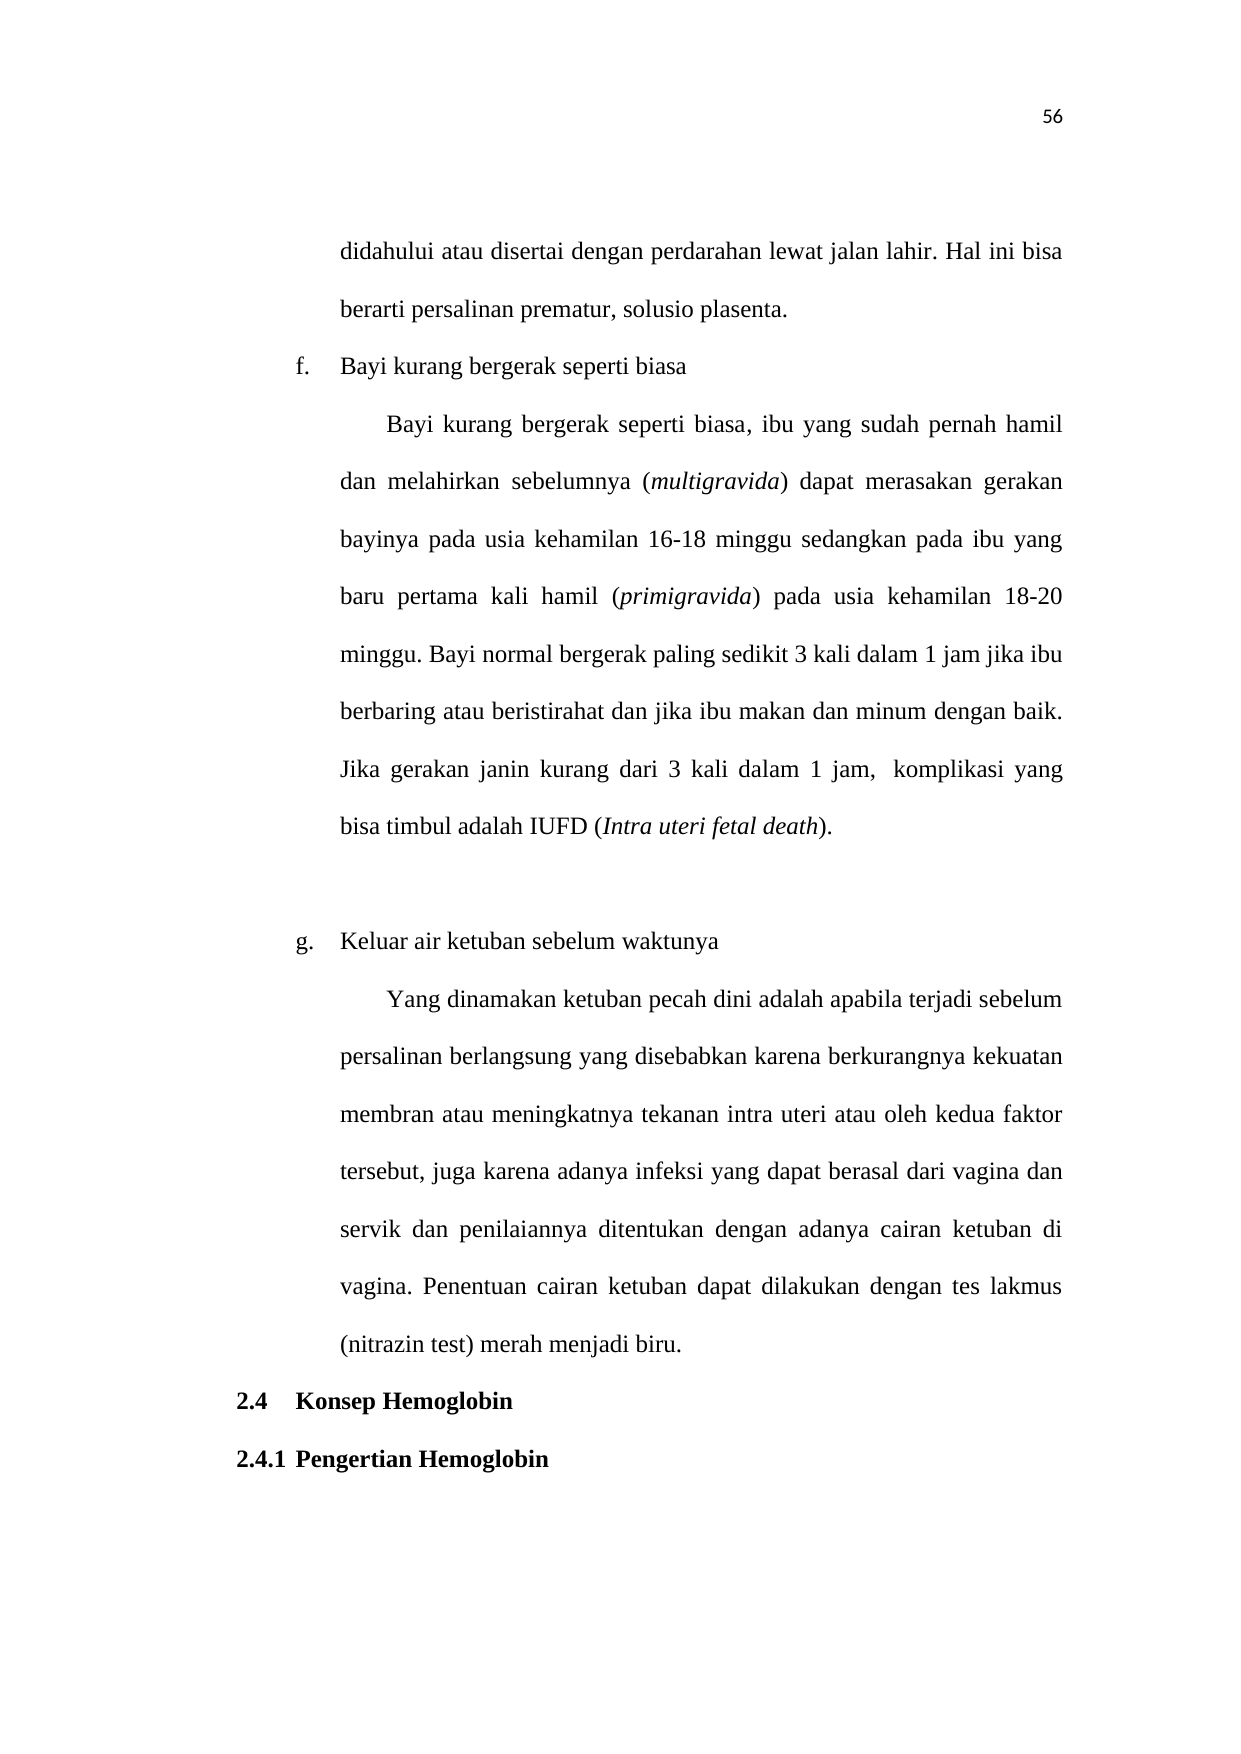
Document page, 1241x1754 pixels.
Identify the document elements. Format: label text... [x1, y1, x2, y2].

list Konsep Hemoglobin [236, 1386, 1063, 1415]
list Yang dinamakan ketuban pecah dini adalah apabila terjadi sebelum persalinan berlangsung yang disebabkan karena berkurangnya kekuatan membran atau meningkatnya tekanan intra uteri atau oleh kedua faktor tersebut, juga karena adanya infeksi yang dapat berasal dari vagina dan servik dan penilaiannya ditentukan dengan adanya cairan ketuban di vagina. Penentuan cairan ketuban dapat dilakukan dengan tes lakmus (nitrazin test) merah menjadi biru. [340, 984, 1063, 1357]
list Bayi kurang bergerak seperti biasa [295, 351, 1063, 380]
list Keluar air ketuban sebelum waktunya [295, 926, 1063, 955]
list Pengertian Hemoglobin [236, 1444, 1063, 1472]
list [340, 236, 1063, 322]
list Bayi kurang bergerak seperti biasa, ibu yang sudah pernah hamil dan melahirkan sebelumnya (multigravida) dapat merasakan gerakan bayinya pada usia kehamilan 16-18 minggu sedangkan pada ibu yang baru pertama kali hamil (primigravida) pada usia kehamilan 18-20 minggu. Bayi normal bergerak paling sedikit 3 kali dalam 1 jam jika ibu berbaring atau beristirahat dan jika ibu makan dan minum dengan baik. Jika gerakan janin kurang dari 3 kali dalam 1 jam, komplikasi yang bisa timbul adalah IUFD (Intra uteri fetal death). [340, 409, 1063, 840]
